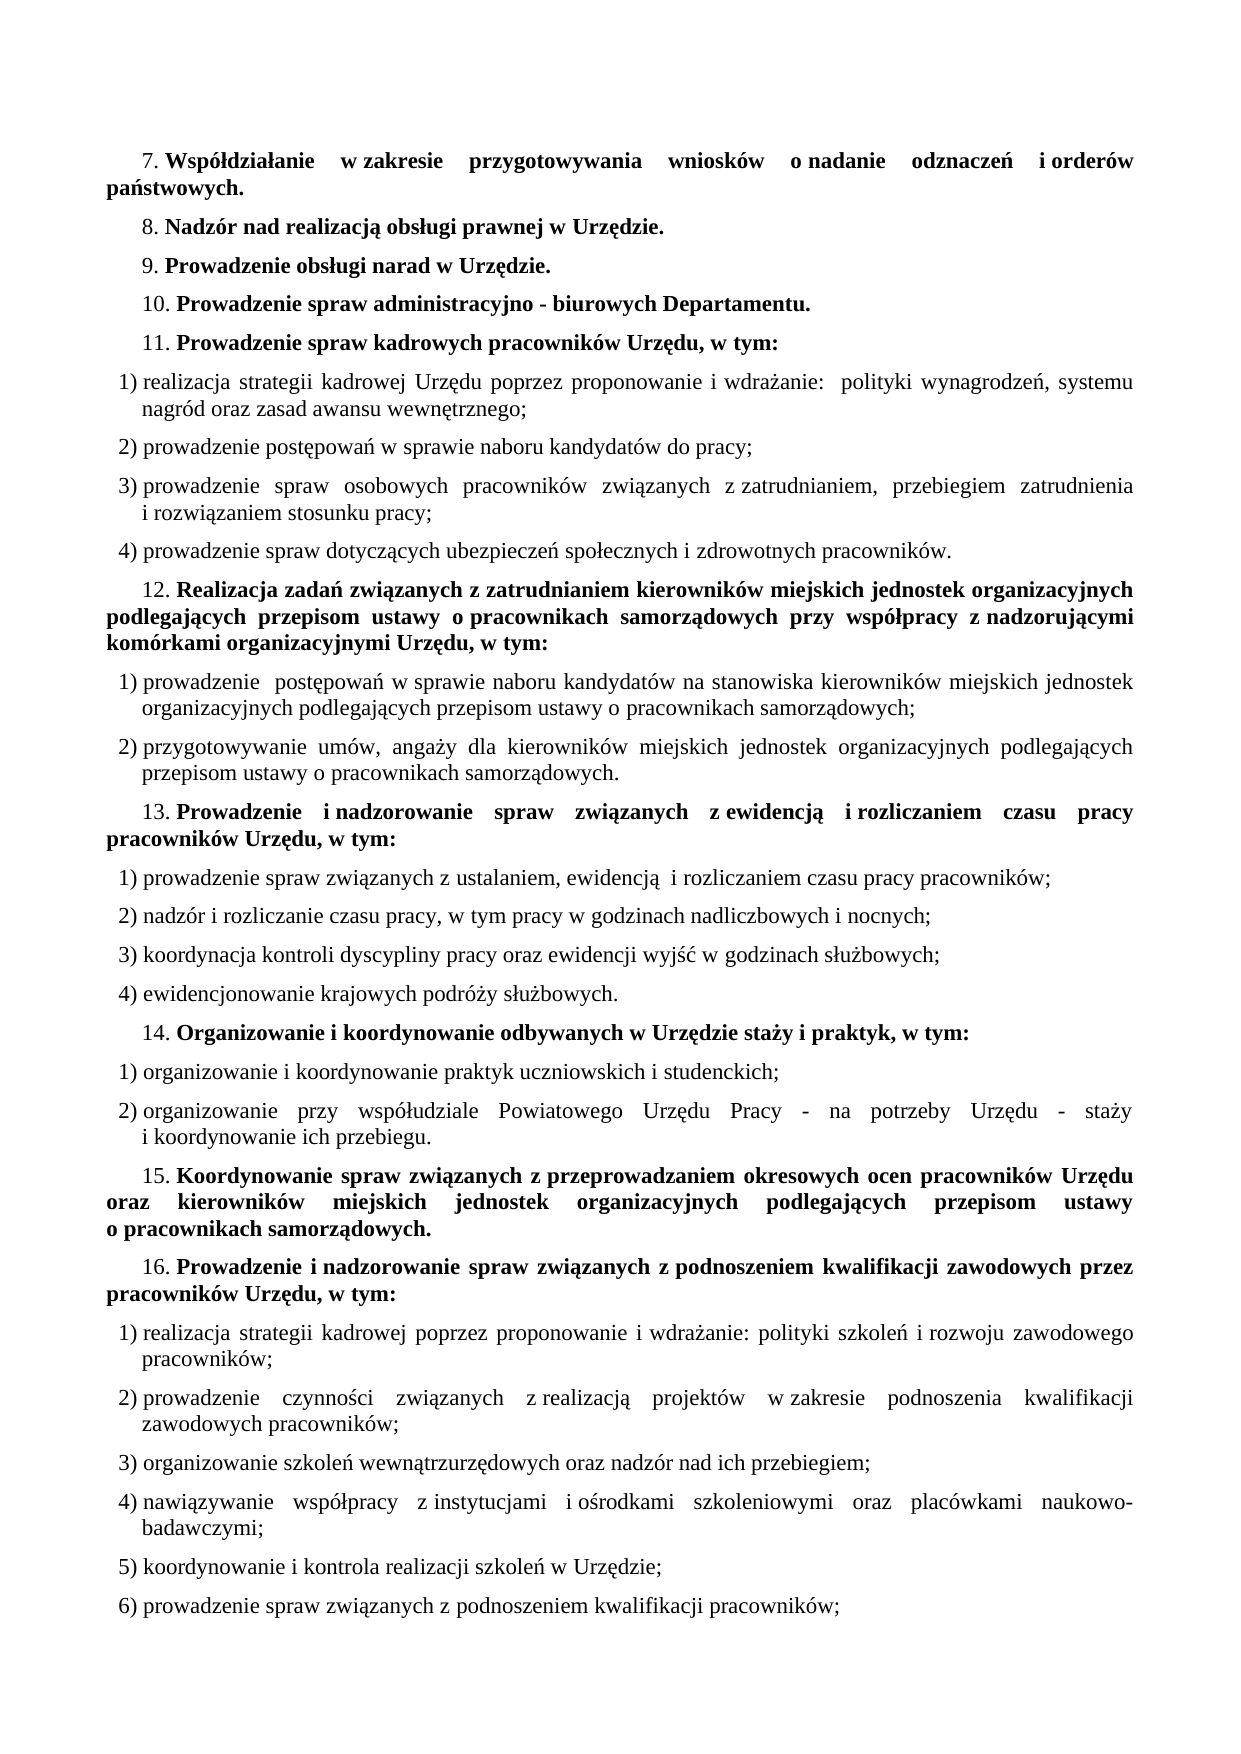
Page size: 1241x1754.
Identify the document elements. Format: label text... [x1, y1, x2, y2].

text 9. Prowadzenie obsługi narad w Urzędzie. [106, 252, 1134, 278]
text 1) prowadzenie spraw związanych z ustalaniem, ewidencją i rozliczaniem czasu pracy pracowników; [118, 863, 1134, 890]
text 4) prowadzenie spraw dotyczących ubezpieczeń społecznych i zdrowotnych pracowników. [118, 537, 1134, 564]
text 11. Prowadzenie spraw kadrowych pracowników Urzędu, w tym: [106, 329, 1134, 356]
text 2) prowadzenie postępowań w sprawie naboru kandydatów do pracy; [118, 433, 1134, 460]
text 2) nadzór i rozliczanie czasu pracy, w tym pracy w godzinach nadliczbowych i nocnych; [118, 902, 1134, 929]
text 2) przygotowywanie umów, angaży dla kierowników miejskich jednostek organizacyjnych podlegających przepisom ustawy o pracownikach samorządowych. [118, 733, 1134, 786]
text 3) prowadzenie spraw osobowych pracowników związanych z zatrudnianiem, przebiegiem zatrudnienia i rozwiązaniem stosunku pracy; [118, 472, 1134, 525]
text 15. Koordynowanie spraw związanych z przeprowadzaniem okresowych ocen pracowników Urzędu oraz kierowników miejskich jednostek organizacyjnych podlegających przepisom ustawy o pracownikach samorządowych. [106, 1162, 1134, 1241]
text 5) koordynowanie i kontrola realizacji szkoleń w Urzędzie; [118, 1553, 1134, 1579]
text 1) organizowanie i koordynowanie praktyk uczniowskich i studenckich; [118, 1058, 1134, 1084]
text 10. Prowadzenie spraw administracyjno - biurowych Departamentu. [106, 291, 1134, 317]
text 2) organizowanie przy współudziale Powiatowego Urzędu Pracy - na potrzeby Urzędu - staży i koordynowanie ich przebiegu. [118, 1097, 1134, 1149]
text 3) organizowanie szkoleń wewnątrzurzędowych oraz nadzór nad ich przebiegiem; [118, 1449, 1134, 1475]
text 1) realizacja strategii kadrowej poprzez proponowanie i wdrażanie: polityki szkoleń i rozwoju zawodowego pracowników; [118, 1319, 1134, 1371]
text 3) koordynacja kontroli dyscypliny pracy oraz ewidencji wyjść w godzinach służbowych; [118, 941, 1134, 968]
text 8. Nadzór nad realizacją obsługi prawnej w Urzędzie. [106, 213, 1134, 239]
text 14. Organizowanie i koordynowanie odbywanych w Urzędzie staży i praktyk, w tym: [106, 1019, 1134, 1045]
text 16. Prowadzenie i nadzorowanie spraw związanych z podnoszeniem kwalifikacji zawodowych przez pracowników Urzędu, w tym: [106, 1253, 1134, 1306]
text 7. Współdziałanie w zakresie przygotowywania wniosków o nadanie odznaczeń i orderów państwowych. [106, 148, 1134, 200]
text 1) realizacja strategii kadrowej Urzędu poprzez proponowanie i wdrażanie: polityki wynagrodzeń, systemu nagród oraz zasad awansu wewnętrznego; [118, 368, 1134, 421]
text 12. Realizacja zadań związanych z zatrudnianiem kierowników miejskich jednostek organizacyjnych podlegających przepisom ustawy o pracownikach samorządowych przy współpracy z nadzorującymi komórkami organizacyjnymi Urzędu, w tym: [106, 576, 1134, 655]
text 13. Prowadzenie i nadzorowanie spraw związanych z ewidencją i rozliczaniem czasu pracy pracowników Urzędu, w tym: [106, 798, 1134, 851]
text 2) prowadzenie czynności związanych z realizacją projektów w zakresie podnoszenia kwalifikacji zawodowych pracowników; [118, 1384, 1134, 1437]
text 1) prowadzenie postępowań w sprawie naboru kandydatów na stanowiska kierowników miejskich jednostek organizacyjnych podlegających przepisom ustawy o pracownikach samorządowych; [118, 668, 1134, 721]
text 4) nawiązywanie współpracy z instytucjami i ośrodkami szkoleniowymi oraz placówkami naukowo-badawczymi; [118, 1488, 1134, 1541]
text 4) ewidencjonowanie krajowych podróży służbowych. [118, 980, 1134, 1006]
text 6) prowadzenie spraw związanych z podnoszeniem kwalifikacji pracowników; [118, 1592, 1134, 1618]
